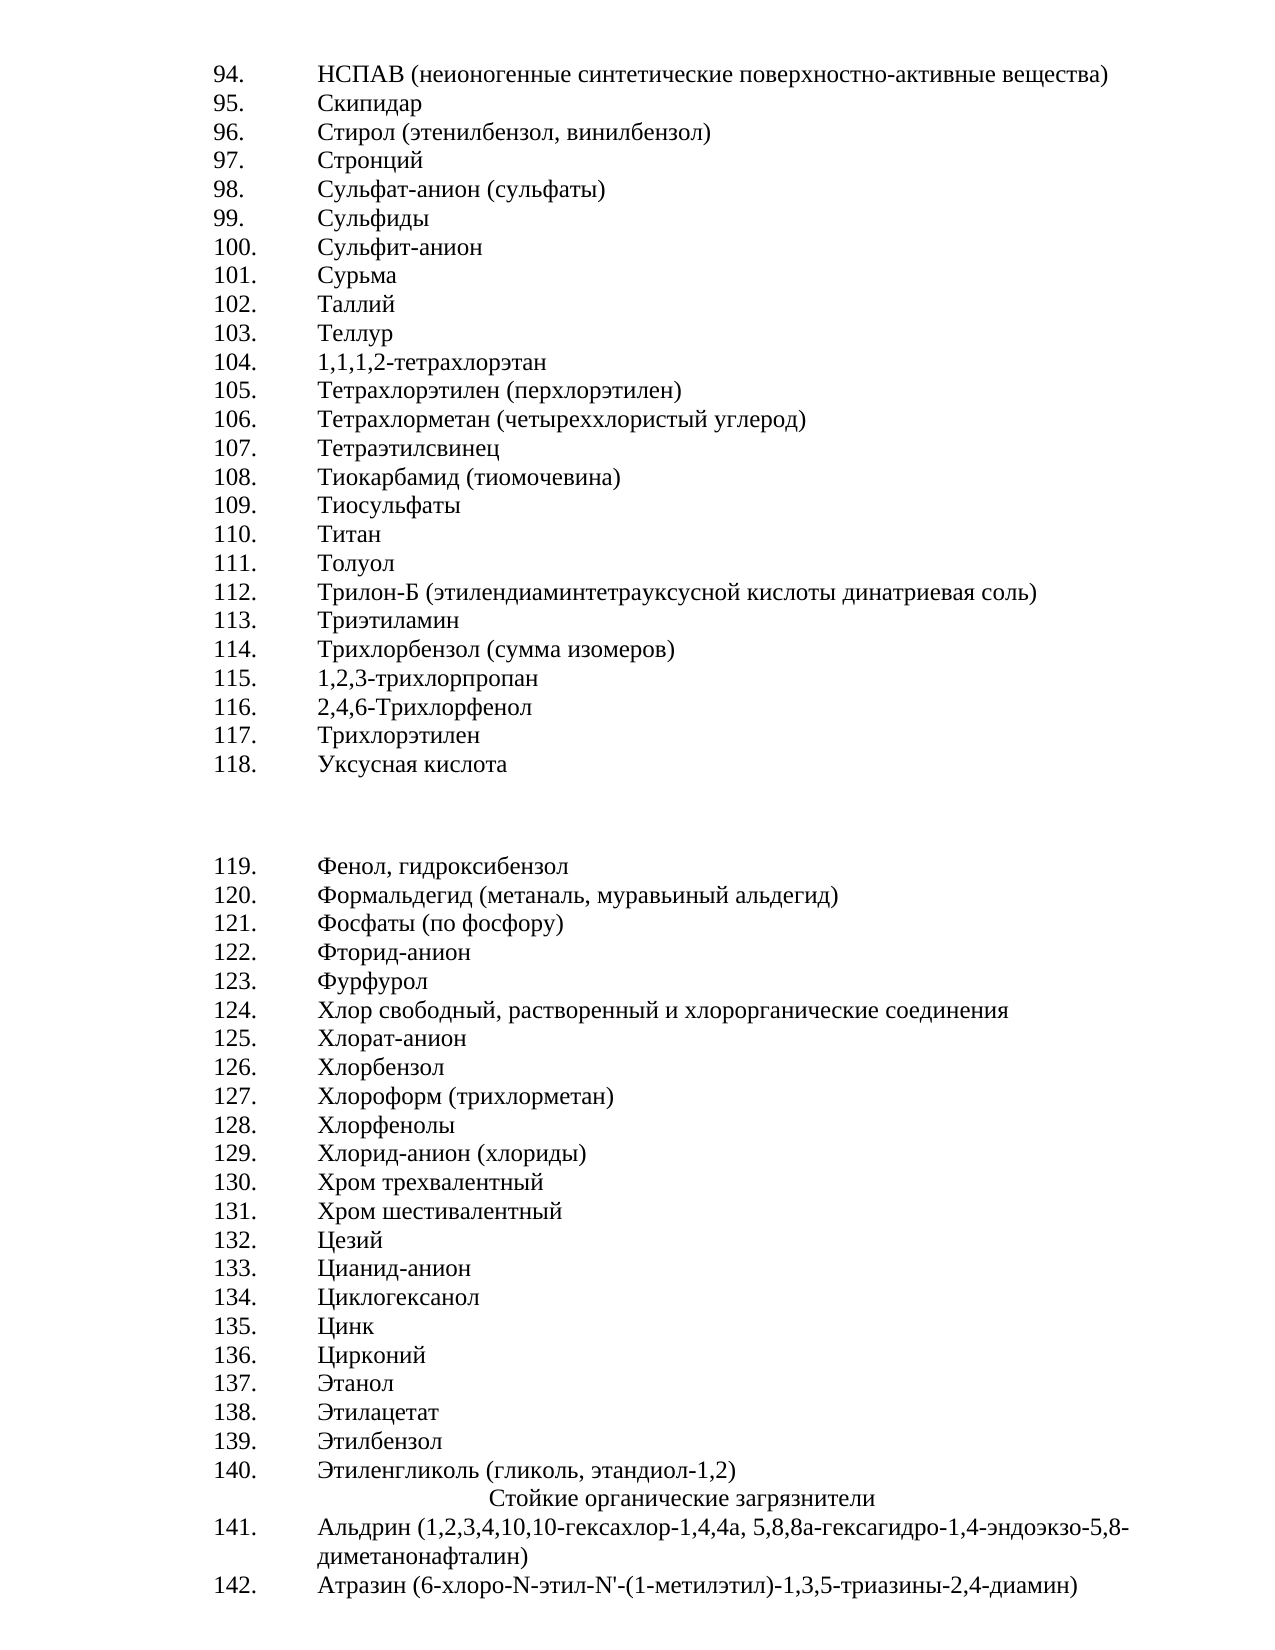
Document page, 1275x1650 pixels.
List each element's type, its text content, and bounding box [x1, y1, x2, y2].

table_cell Атразин (6-хлоро-N-этил-N'-(1-метилэтил)-1,3,5-триазины-2,4-диамин) [317, 1570, 1151, 1598]
table_cell Формальдегид (метаналь, муравьиный альдегид) [317, 880, 1151, 908]
table_cell Скипидар [317, 88, 1151, 117]
table_cell 95. [213, 88, 317, 117]
table_cell Фурфурол [317, 966, 1151, 995]
table_cell Толуол [317, 548, 1151, 577]
table_cell 134. [213, 1282, 317, 1311]
table_cell 114. [213, 634, 317, 663]
table_cell Хлорфенолы [317, 1110, 1151, 1138]
table_cell Этанол [317, 1369, 1151, 1397]
table_cell 121. [213, 909, 317, 937]
table_cell 109. [213, 490, 317, 519]
table_cell Цианид-анион [317, 1254, 1151, 1282]
table_cell Стойкие органические загрязнители [213, 1484, 1151, 1512]
table_cell 118. [213, 749, 317, 778]
table_cell 127. [213, 1081, 317, 1110]
table_cell 129. [213, 1139, 317, 1167]
table_header 119. [213, 851, 317, 880]
table_cell Титан [317, 519, 1151, 548]
table_cell 132. [213, 1225, 317, 1253]
table_cell Трихлорэтилен [317, 720, 1151, 749]
table_cell 115. [213, 663, 317, 692]
table_cell 136. [213, 1340, 317, 1368]
table_cell Фторид-анион [317, 937, 1151, 966]
table_cell 108. [213, 462, 317, 490]
table_cell Тиокарбамид (тиомочевина) [317, 462, 1151, 490]
table_cell Тетраэтилсвинец [317, 433, 1151, 462]
table_cell 1,1,1,2-тетрахлорэтан [317, 347, 1151, 375]
table_cell 1,2,3-трихлорпропан [317, 663, 1151, 692]
table_cell Тиосульфаты [317, 490, 1151, 519]
table_cell Уксусная кислота [317, 749, 1151, 778]
table_cell 137. [213, 1369, 317, 1397]
table_header Фенол, гидроксибензол [317, 851, 1151, 880]
table_cell 113. [213, 605, 317, 634]
table_cell Хром шестивалентный [317, 1196, 1151, 1225]
table_cell 101. [213, 260, 317, 289]
table_cell Хром трехвалентный [317, 1167, 1151, 1196]
table_cell Стирол (этенилбензол, винилбензол) [317, 117, 1151, 145]
table_cell 110. [213, 519, 317, 548]
table_cell 112. [213, 577, 317, 605]
table_cell Сульфиды [317, 203, 1151, 232]
table_cell Триэтиламин [317, 605, 1151, 634]
table_cell Цезий [317, 1225, 1151, 1253]
table_cell 131. [213, 1196, 317, 1225]
table_cell Цирконий [317, 1340, 1151, 1368]
table_cell 139. [213, 1426, 317, 1455]
table_cell Трилон-Б (этилендиаминтетрауксусной кислоты динатриевая соль) [317, 577, 1151, 605]
table_cell Хлор свободный, растворенный и хлорорганические соединения [317, 995, 1151, 1023]
table_cell 116. [213, 692, 317, 720]
table_cell Цинк [317, 1311, 1151, 1340]
table_cell 125. [213, 1024, 317, 1052]
table_cell 106. [213, 404, 317, 433]
table_cell 124. [213, 995, 317, 1023]
table_cell 142. [213, 1570, 317, 1598]
table_cell Таллий [317, 289, 1151, 318]
table_cell Этилбензол [317, 1426, 1151, 1455]
table_cell 94. [213, 59, 317, 88]
table_cell 97. [213, 145, 317, 174]
table_cell 107. [213, 433, 317, 462]
table_cell 128. [213, 1110, 317, 1138]
table_cell 111. [213, 548, 317, 577]
table_cell 122. [213, 937, 317, 966]
table_cell 100. [213, 232, 317, 260]
table_cell Этиленгликоль (гликоль, этандиол-1,2) [317, 1455, 1151, 1483]
table_cell Тетрахлорметан (четыреххлористый углерод) [317, 404, 1151, 433]
table_cell Сульфат-анион (сульфаты) [317, 174, 1151, 203]
table_cell Фосфаты (по фосфору) [317, 909, 1151, 937]
table_cell 141. [213, 1512, 317, 1570]
table_cell Хлорбензол [317, 1052, 1151, 1081]
table_cell НСПАВ (неионогенные синтетические поверхностно-активные вещества) [317, 59, 1151, 88]
table_cell 105. [213, 375, 317, 404]
table_cell 123. [213, 966, 317, 995]
table_cell 140. [213, 1455, 317, 1483]
table_cell Тетрахлорэтилен (перхлорэтилен) [317, 375, 1151, 404]
table_cell Сурьма [317, 260, 1151, 289]
table_cell 102. [213, 289, 317, 318]
table_cell Теллур [317, 318, 1151, 347]
table_cell 138. [213, 1397, 317, 1426]
table_cell Трихлорбензол (сумма изомеров) [317, 634, 1151, 663]
table_cell 98. [213, 174, 317, 203]
table_cell 130. [213, 1167, 317, 1196]
table_cell 104. [213, 347, 317, 375]
table_cell 103. [213, 318, 317, 347]
table_cell 99. [213, 203, 317, 232]
table_cell 120. [213, 880, 317, 908]
table_cell 135. [213, 1311, 317, 1340]
table_cell Хлороформ (трихлорметан) [317, 1081, 1151, 1110]
table_cell Альдрин (1,2,3,4,10,10-гексахлор-1,4,4а, 5,8,8а-гексагидро-1,4-эндоэкзо-5,8-диметанонафталин) [317, 1512, 1151, 1570]
table_cell Хлорид-анион (хлориды) [317, 1139, 1151, 1167]
table_cell Стронций [317, 145, 1151, 174]
table_cell 117. [213, 720, 317, 749]
table_cell 2,4,6-Трихлорфенол [317, 692, 1151, 720]
table_cell Циклогексанол [317, 1282, 1151, 1311]
table_cell 126. [213, 1052, 317, 1081]
table_cell 96. [213, 117, 317, 145]
table_cell Этилацетат [317, 1397, 1151, 1426]
table_cell 133. [213, 1254, 317, 1282]
table_cell Сульфит-анион [317, 232, 1151, 260]
table_cell Хлорат-анион [317, 1024, 1151, 1052]
